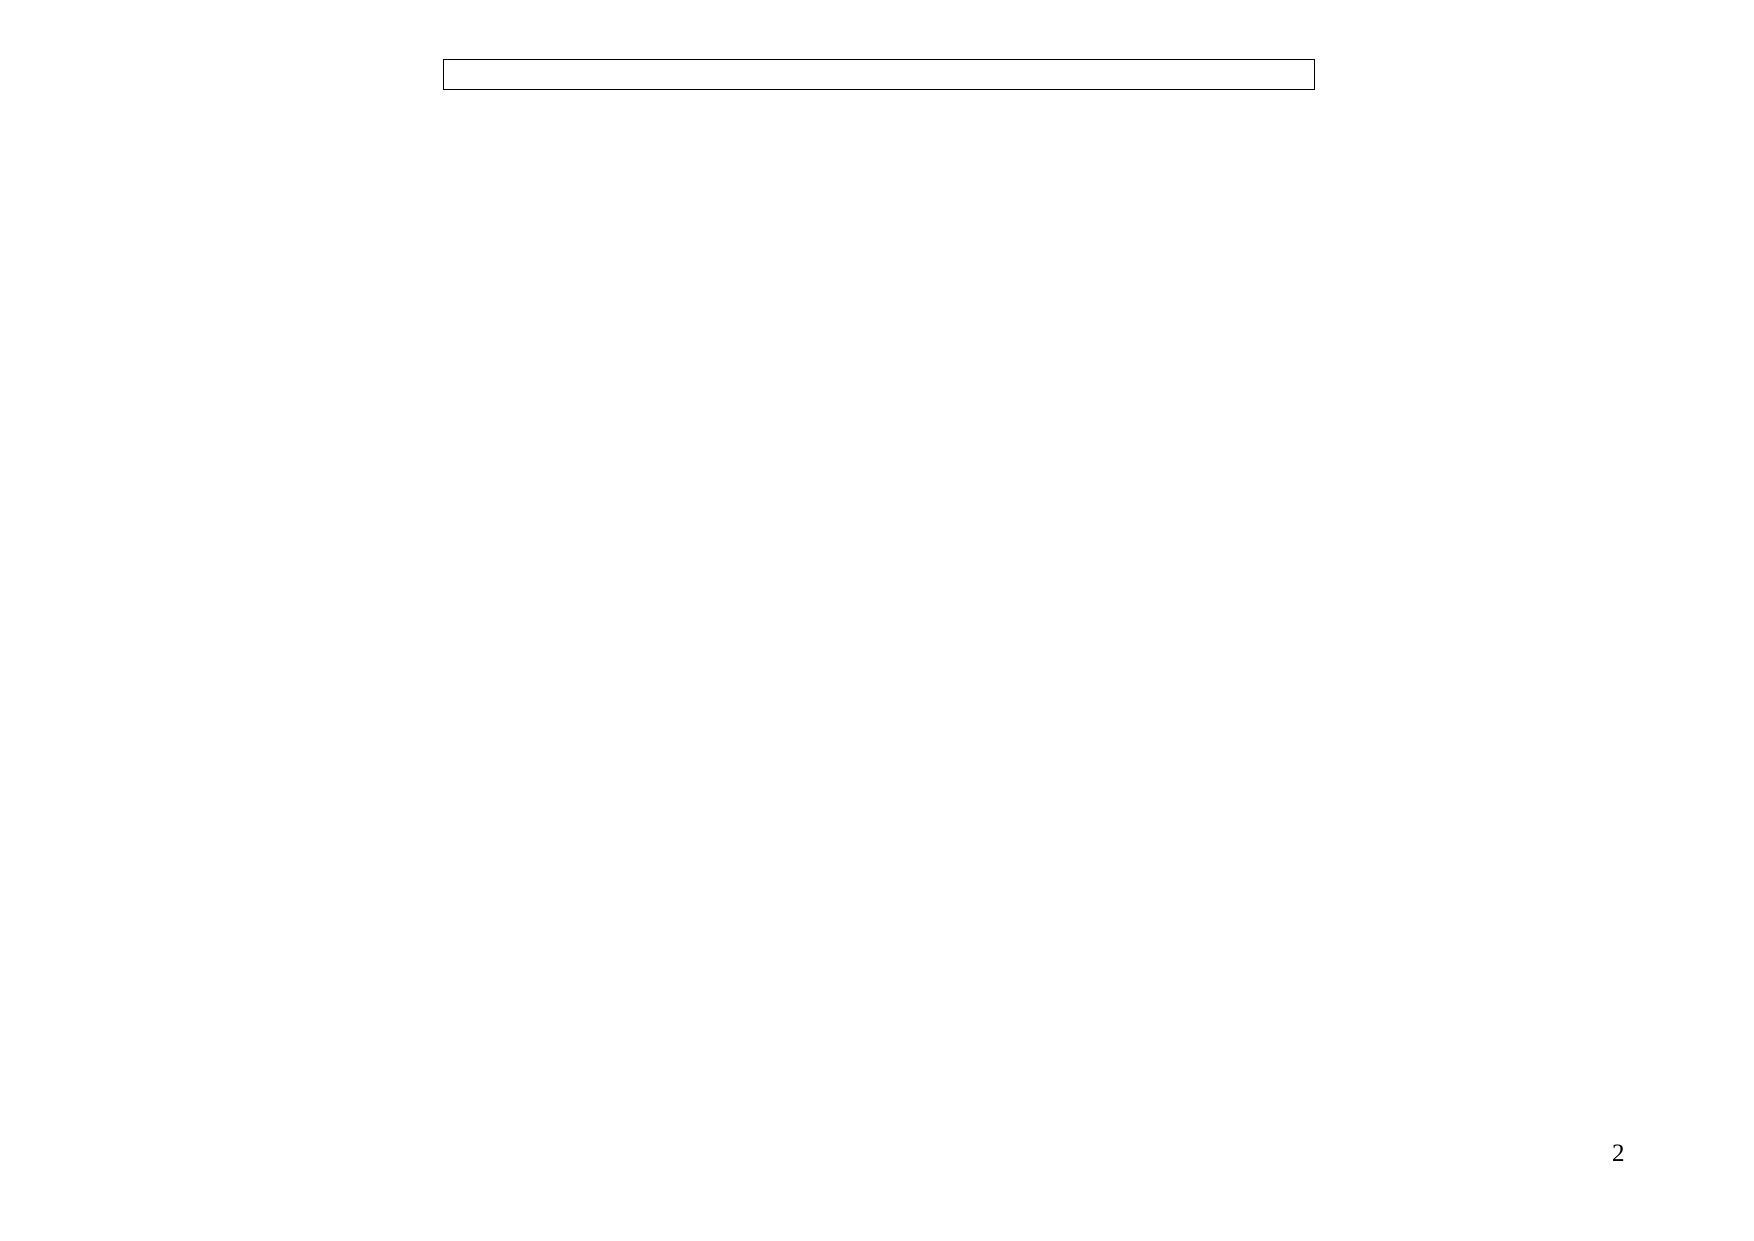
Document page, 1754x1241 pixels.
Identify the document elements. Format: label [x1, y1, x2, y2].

table_header [444, 60, 1314, 89]
